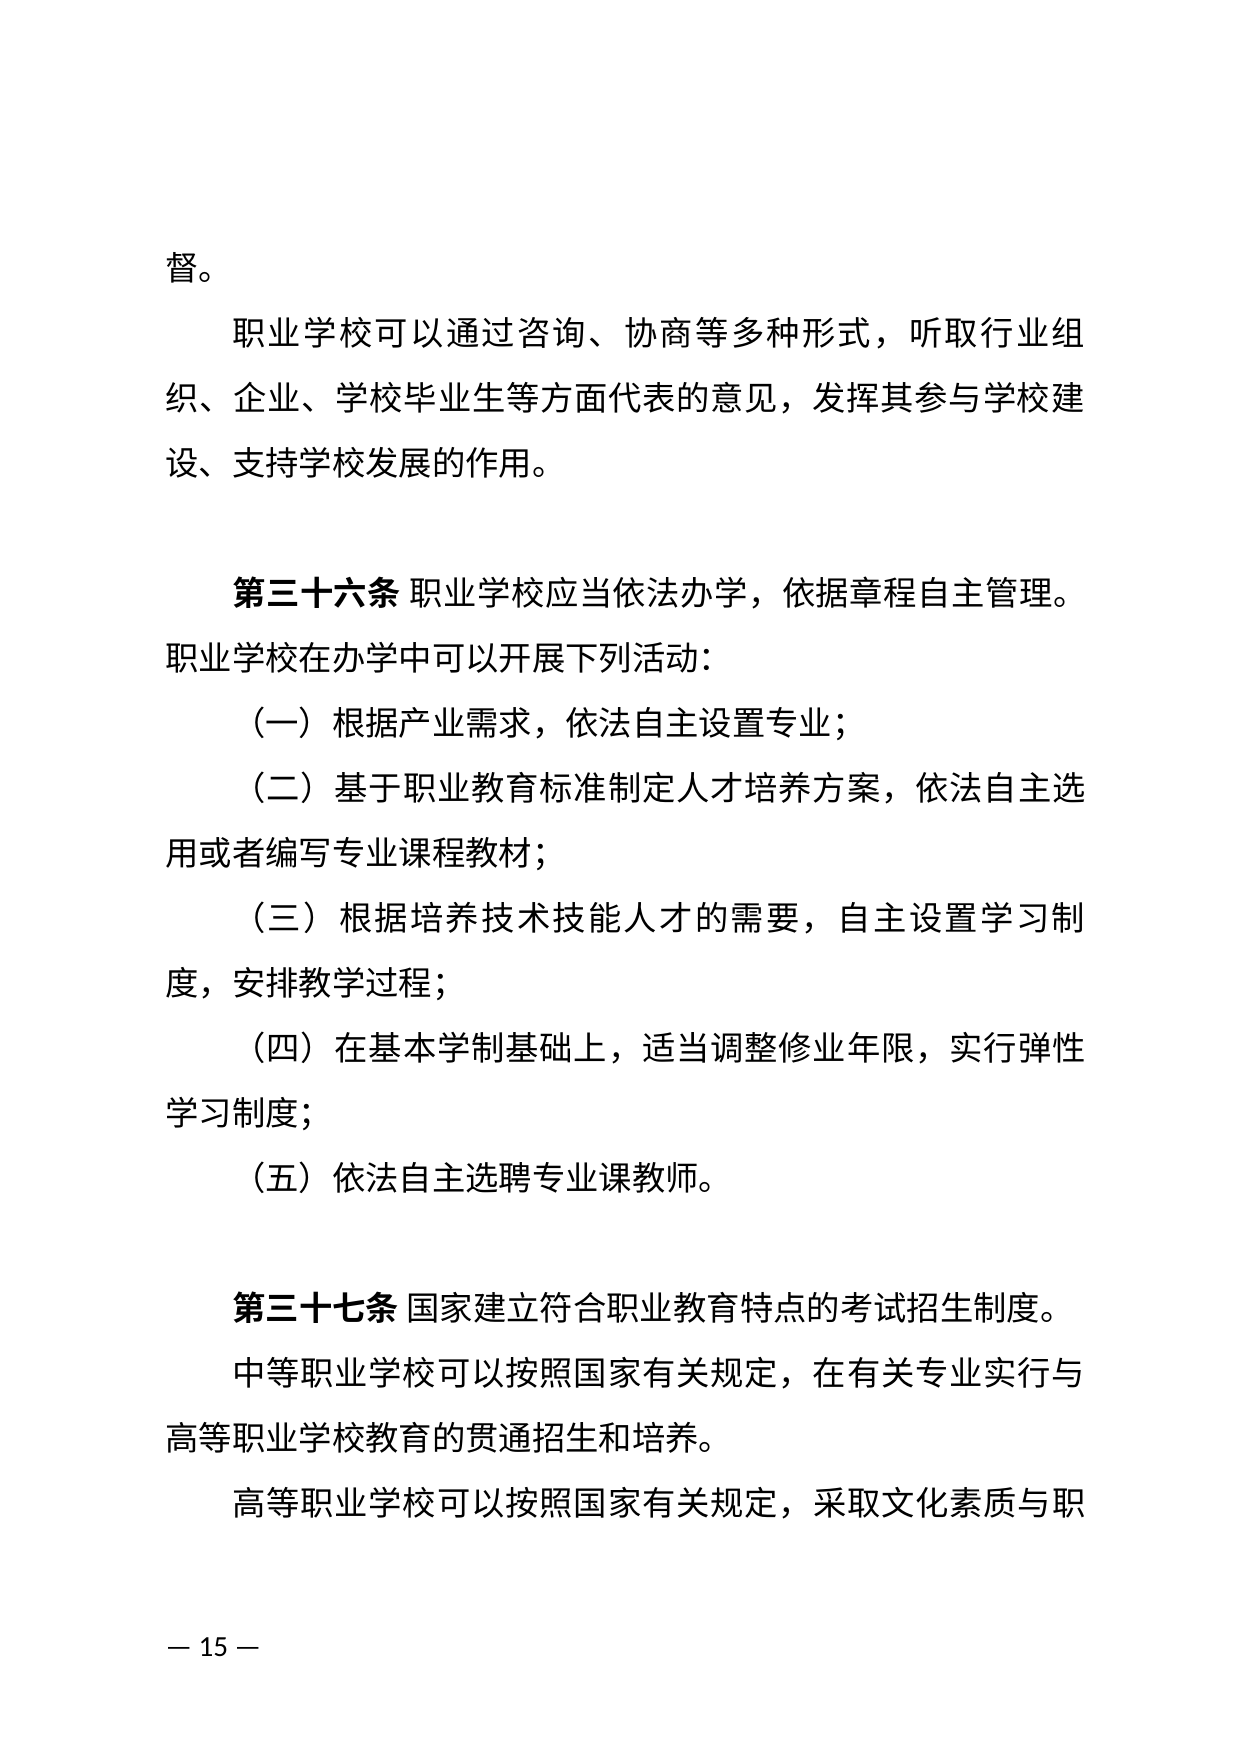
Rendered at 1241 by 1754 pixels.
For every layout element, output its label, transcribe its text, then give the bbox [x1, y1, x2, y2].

text （三）根据培养技术技能人才的需要，自主设置学习制度，安排教学过程； [165, 883, 1087, 1013]
text 第三十六条 职业学校应当依法办学，依据章程自主管理。职业学校在办学中可以开展下列活动： [165, 558, 1087, 688]
text 中等职业学校可以按照国家有关规定，在有关专业实行与高等职业学校教育的贯通招生和培养。 [165, 1338, 1087, 1468]
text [165, 233, 1087, 298]
text 第三十七条 国家建立符合职业教育特点的考试招生制度。 [165, 1273, 1087, 1338]
text 职业学校可以通过咨询、协商等多种形式，听取行业组织、企业、学校毕业生等方面代表的意见，发挥其参与学校建设、支持学校发展的作用。 [165, 298, 1087, 493]
text （五）依法自主选聘专业课教师。 [165, 1143, 1087, 1208]
text （四）在基本学制基础上，适当调整修业年限，实行弹性学习制度； [165, 1013, 1087, 1143]
text （一）根据产业需求，依法自主设置专业； [165, 688, 1087, 753]
text （二）基于职业教育标准制定人才培养方案，依法自主选用或者编写专业课程教材； [165, 753, 1087, 883]
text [165, 1468, 1087, 1533]
